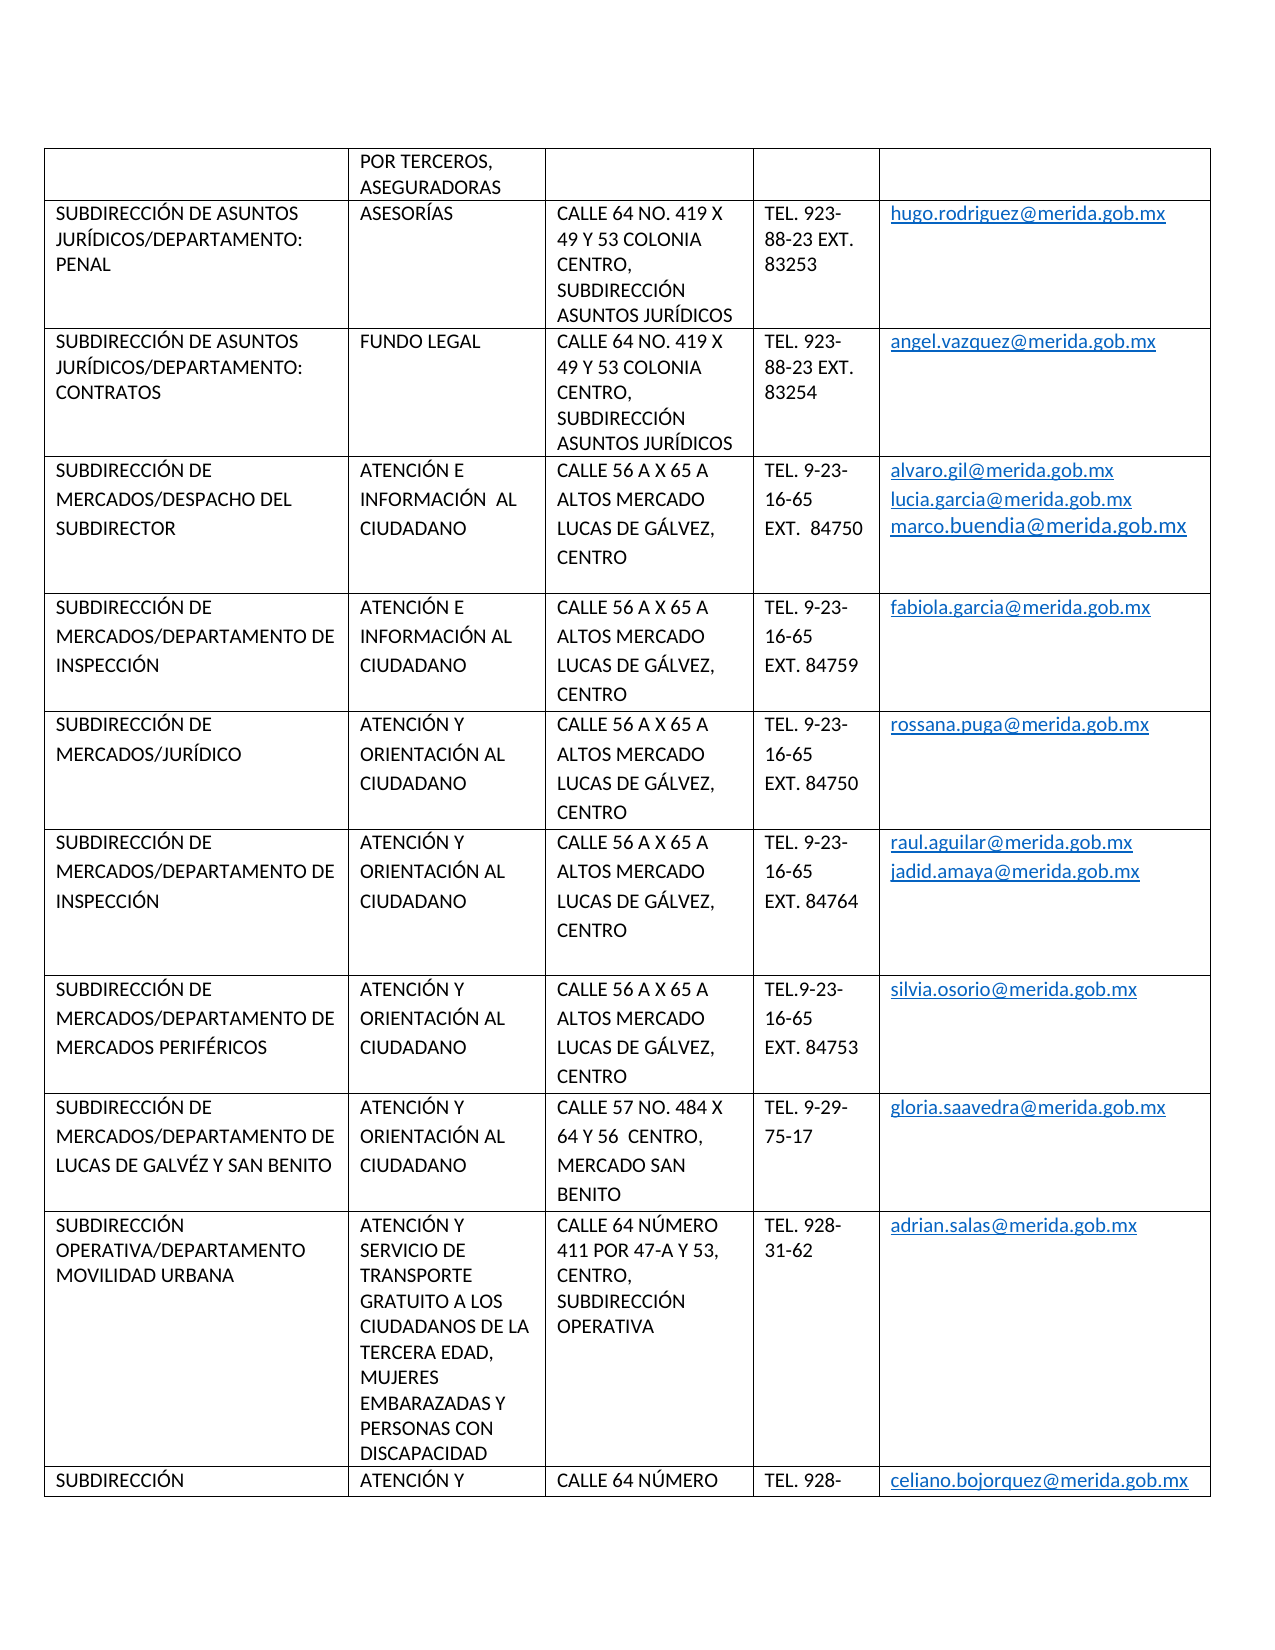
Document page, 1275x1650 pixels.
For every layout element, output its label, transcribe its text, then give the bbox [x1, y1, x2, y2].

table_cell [880, 149, 1210, 199]
table_cell TEL. 9-23-16-65 EXT. 84750 [754, 457, 879, 593]
table_cell rossana.puga@merida.gob.mx [880, 712, 1210, 828]
table_cell SUBDIRECCIÓN DE MERCADOS/DEPARTAMENTO DE INSPECCIÓN [45, 830, 348, 975]
table_cell TEL. 9-23-16-65 EXT. 84764 [754, 830, 879, 975]
table_cell TEL. 9-23-16-65 EXT. 84759 [754, 594, 879, 711]
table_cell SUBDIRECCIÓN DE MERCADOS/DEPARTAMENTO DE INSPECCIÓN [45, 594, 348, 711]
table_cell CALLE 64 NÚMERO 411 POR 47-A Y 53, CENTRO, SUBDIRECCIÓN OPERATIVA [546, 1212, 753, 1466]
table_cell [880, 1467, 1210, 1496]
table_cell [349, 149, 545, 199]
table_cell ATENCIÓN Y SERVICIO DE TRANSPORTE GRATUITO A LOS CIUDADANOS DE LA TERCERA EDAD, MUJERES EMBARAZADAS Y PERSONAS CON DISCAPACIDAD [349, 1212, 545, 1466]
table_cell ATENCIÓN Y ORIENTACIÓN AL CIUDADANO [349, 830, 545, 975]
table_cell SUBDIRECCIÓN OPERATIVA/DEPARTAMENTO MOVILIDAD URBANA [45, 1212, 348, 1466]
table_cell ATENCIÓN E INFORMACIÓN AL CIUDADANO [349, 457, 545, 593]
table_cell hugo.rodriguez@merida.gob.mx [880, 201, 1210, 328]
table_cell TEL. 9-29-75-17 [754, 1094, 879, 1211]
table_cell angel.vazquez@merida.gob.mx [880, 329, 1210, 456]
table_cell CALLE 64 NO. 419 X 49 Y 53 COLONIA CENTRO, SUBDIRECCIÓN ASUNTOS JURÍDICOS [546, 201, 753, 328]
table_cell SUBDIRECCIÓN DE ASUNTOS JURÍDICOS/DEPARTAMENTO: PENAL [45, 201, 348, 328]
table_cell ATENCIÓN Y ORIENTACIÓN AL CIUDADANO [349, 1094, 545, 1211]
table_cell ASESORÍAS [349, 201, 545, 328]
table_cell TEL. 928-31-62 [754, 1212, 879, 1466]
table_cell gloria.saavedra@merida.gob.mx [880, 1094, 1210, 1211]
table_cell CALLE 56 A X 65 A ALTOS MERCADO LUCAS DE GÁLVEZ, CENTRO [546, 457, 753, 593]
table_cell adrian.salas@merida.gob.mx [880, 1212, 1210, 1466]
table_cell TEL. 923-88-23 EXT. 83253 [754, 201, 879, 328]
table_cell TEL.9-23-16-65 EXT. 84753 [754, 976, 879, 1093]
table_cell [546, 149, 753, 199]
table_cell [349, 1467, 545, 1496]
table_cell SUBDIRECCIÓN DE MERCADOS/JURÍDICO [45, 712, 348, 828]
table_cell alvaro.gil@merida.gob.mx lucia.garcia@merida.gob.mx marco.buendia@merida.gob.mx [880, 457, 1210, 593]
table_cell TEL. 923-88-23 EXT. 83254 [754, 329, 879, 456]
table_cell raul.aguilar@merida.gob.mx jadid.amaya@merida.gob.mx [880, 830, 1210, 975]
table_cell CALLE 64 NO. 419 X 49 Y 53 COLONIA CENTRO, SUBDIRECCIÓN ASUNTOS JURÍDICOS [546, 329, 753, 456]
table_cell CALLE 56 A X 65 A ALTOS MERCADO LUCAS DE GÁLVEZ, CENTRO [546, 712, 753, 828]
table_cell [546, 1467, 753, 1496]
table_cell CALLE 56 A X 65 A ALTOS MERCADO LUCAS DE GÁLVEZ, CENTRO [546, 594, 753, 711]
table_cell CALLE 57 NO. 484 X 64 Y 56 CENTRO, MERCADO SAN BENITO [546, 1094, 753, 1211]
table_cell TEL. 928-31-62 [754, 1467, 879, 1496]
table_cell ATENCIÓN Y ORIENTACIÓN AL CIUDADANO [349, 712, 545, 828]
table_cell fabiola.garcia@merida.gob.mx [880, 594, 1210, 711]
table_cell silvia.osorio@merida.gob.mx [880, 976, 1210, 1093]
table_cell SUBDIRECCIÓN DE MERCADOS/DESPACHO DEL SUBDIRECTOR [45, 457, 348, 593]
table_cell SUBDIRECCIÓN DE MERCADOS/DEPARTAMENTO DE MERCADOS PERIFÉRICOS [45, 976, 348, 1093]
table_cell SUBDIRECCIÓN DE ASUNTOS JURÍDICOS/DEPARTAMENTO: CONTRATOS [45, 329, 348, 456]
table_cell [754, 149, 879, 199]
table_cell ATENCIÓN Y ORIENTACIÓN AL CIUDADANO [349, 976, 545, 1093]
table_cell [45, 149, 348, 199]
table_cell CALLE 56 A X 65 A ALTOS MERCADO LUCAS DE GÁLVEZ, CENTRO [546, 830, 753, 975]
table_cell ATENCIÓN E INFORMACIÓN AL CIUDADANO [349, 594, 545, 711]
table_cell TEL. 9-23-16-65 EXT. 84750 [754, 712, 879, 828]
table_cell CALLE 56 A X 65 A ALTOS MERCADO LUCAS DE GÁLVEZ, CENTRO [546, 976, 753, 1093]
table_cell FUNDO LEGAL [349, 329, 545, 456]
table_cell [45, 1467, 348, 1496]
table_cell SUBDIRECCIÓN DE MERCADOS/DEPARTAMENTO DE LUCAS DE GALVÉZ Y SAN BENITO [45, 1094, 348, 1211]
